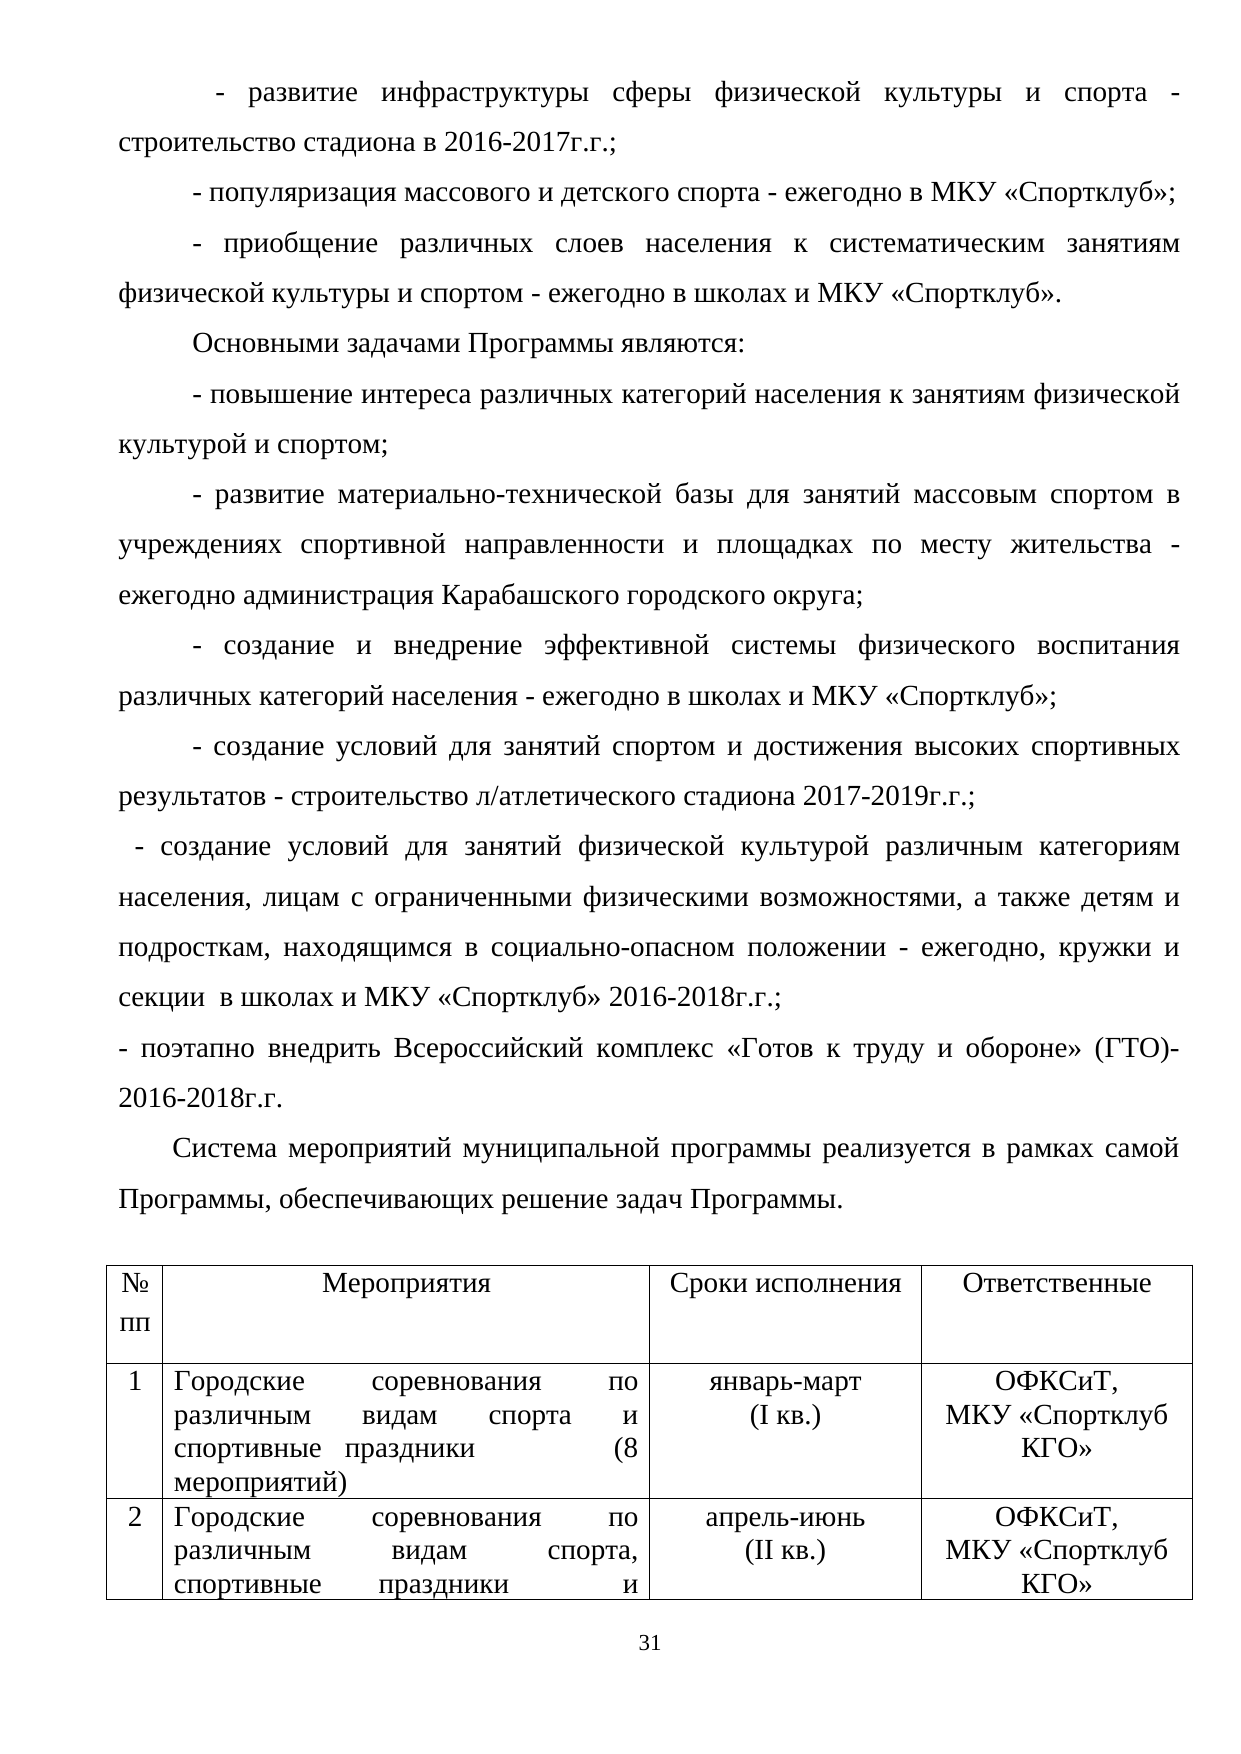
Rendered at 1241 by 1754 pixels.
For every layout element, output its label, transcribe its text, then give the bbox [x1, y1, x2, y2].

text - популяризация массового и детского спорта - ежегодно в МКУ «Спортклуб»; [118, 174, 1181, 208]
text - создание условий для занятий спортом и достижения высоких спортивных результатов - строительство л/атлетического стадиона 2017-2019г.г.; [118, 728, 1181, 812]
table_header Сроки исполнения [650, 1266, 921, 1362]
table_header Мероприятия [163, 1266, 649, 1362]
table_cell ОФКСиТ, МКУ «Спортклуб КГО» [922, 1364, 1192, 1498]
text - повышение интереса различных категорий населения к занятиям физической культурой и спортом; [118, 376, 1181, 459]
text Система мероприятий муниципальной программы реализуется в рамках самой Программы, обеспечивающих решение задач Программы. [118, 1130, 1181, 1214]
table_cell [163, 1499, 649, 1599]
table_header Ответственные [922, 1266, 1192, 1362]
text - приобщение различных слоев населения к систематическим занятиям физической культуры и спортом - ежегодно в школах и МКУ «Спортклуб». [118, 225, 1181, 309]
text - создание и внедрение эффективной системы физического воспитания различных категорий населения - ежегодно в школах и МКУ «Спортклуб»; [118, 627, 1181, 711]
table_cell Городские соревнования по различным видам спорта и спортивные праздники (8 мероприятий) [163, 1364, 649, 1498]
table_cell 1 [107, 1364, 162, 1498]
text - развитие инфраструктуры сферы физической культуры и спорта - строительство стадиона в 2016-2017г.г.; [118, 74, 1181, 158]
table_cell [922, 1499, 1192, 1599]
table_cell январь-март (I кв.) [650, 1364, 921, 1498]
table_header № пп [107, 1266, 162, 1362]
text - развитие материально-технической базы для занятий массовым спортом в учреждениях спортивной направленности и площадках по месту жительства - ежегодно администрация Карабашского городского округа; [118, 476, 1181, 611]
text - поэтапно внедрить Всероссийский комплекс «Готов к труду и обороне» (ГТО)- 2016-2018г.г. [118, 1030, 1181, 1114]
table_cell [650, 1499, 921, 1599]
table_cell 2 [107, 1499, 162, 1599]
text - создание условий для занятий физической культурой различным категориям населения, лицам с ограниченными физическими возможностями, а также детям и подросткам, находящимся в социально-опасном положении - ежегодно, кружки и секции в школах и МКУ «Спортклуб» 2016-2018г.г.; [118, 828, 1181, 1013]
text Основными задачами Программы являются: [118, 325, 1181, 359]
